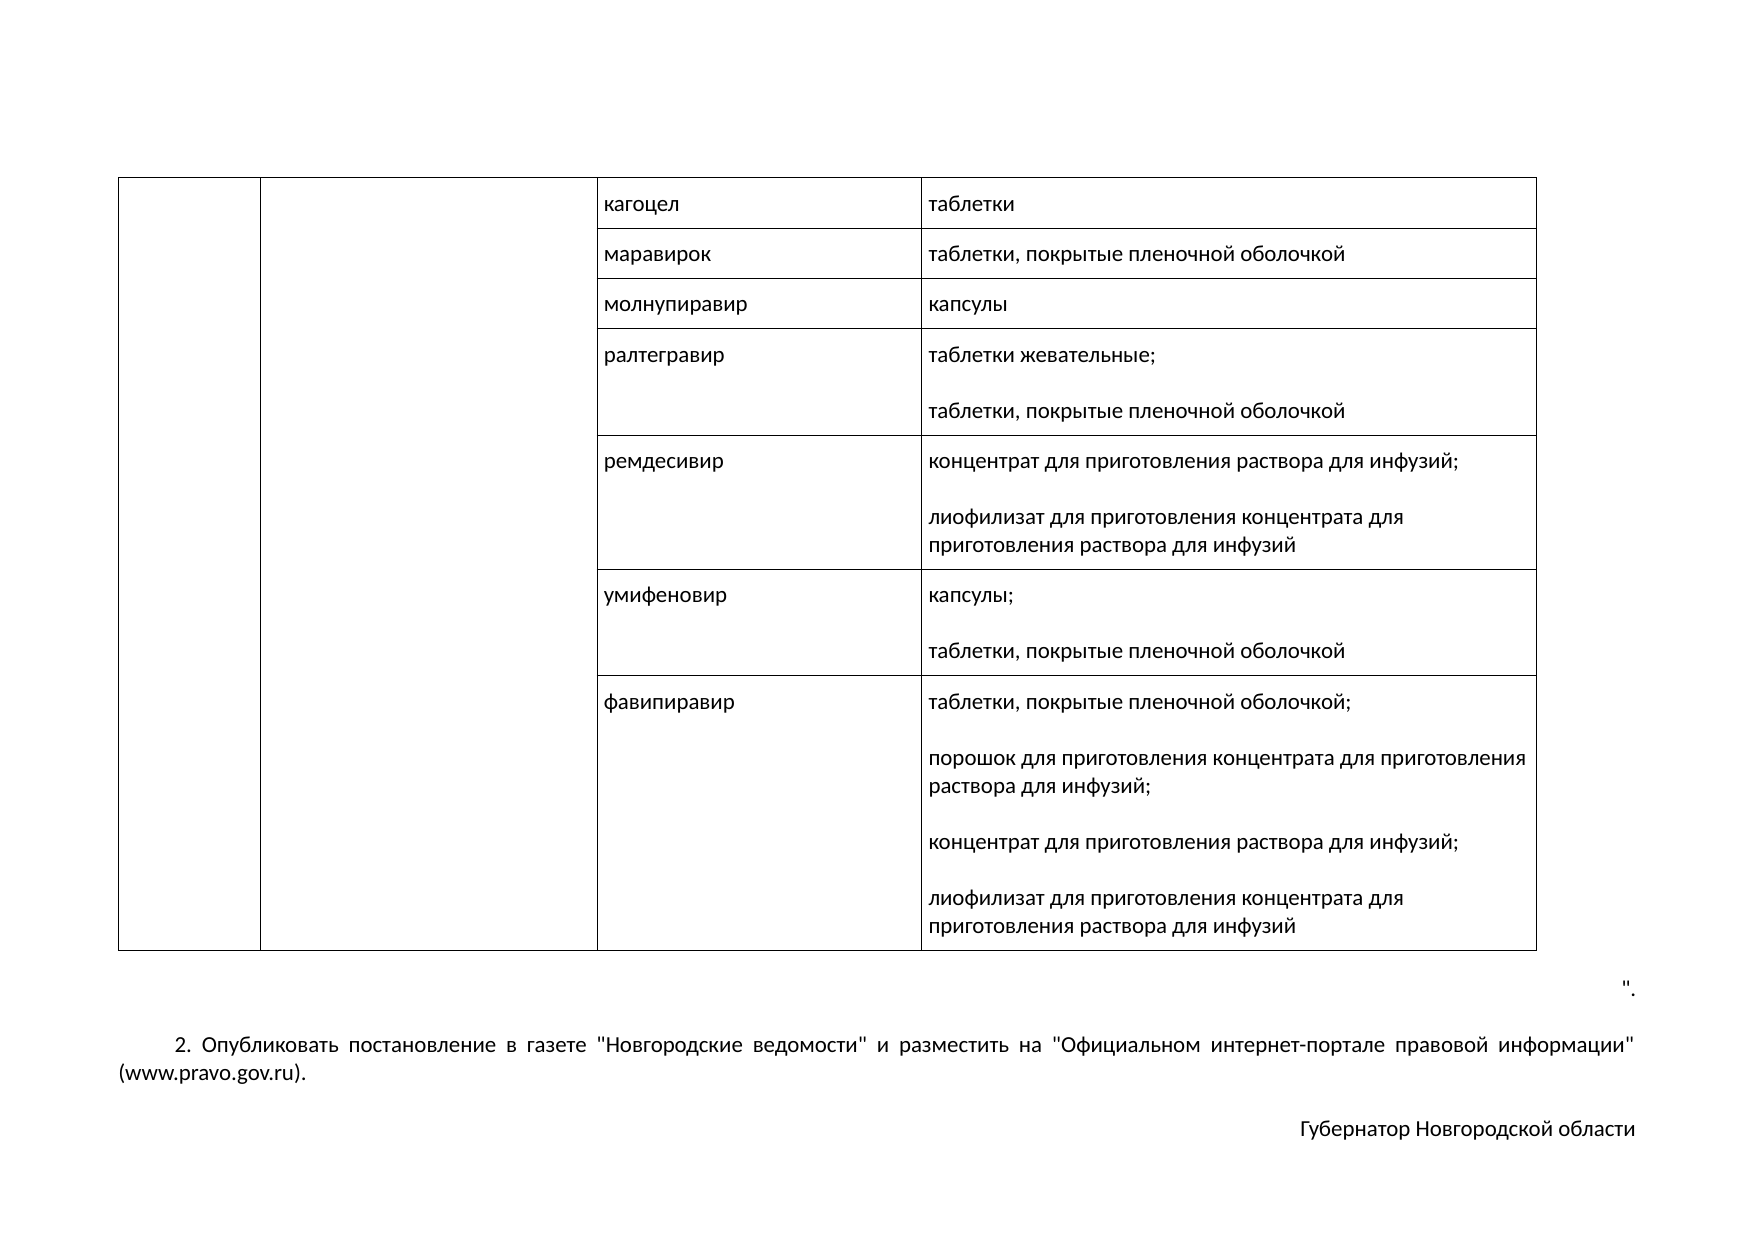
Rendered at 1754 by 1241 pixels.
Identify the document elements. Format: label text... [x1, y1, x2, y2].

text Губернатор Новгородской области [118, 1114, 1636, 1142]
table_cell ремдесивир [598, 436, 921, 569]
table_cell умифеновир [598, 570, 921, 675]
table_cell таблетки, покрытые пленочной оболочкой; порошок для приготовления концентрата для приготовления раствора для инфузий; концентрат для приготовления раствора для инфузий; лиофилизат для приготовления концентрата для приготовления раствора для инфузий [922, 676, 1536, 950]
table_cell молнупиравир [598, 279, 921, 328]
table_cell таблетки, покрытые пленочной оболочкой [922, 229, 1536, 278]
table_cell фавипиравир [598, 676, 921, 950]
table_cell кагоцел [598, 178, 921, 227]
table_cell ралтегравир [598, 329, 921, 434]
text 2. Опубликовать постановление в газете "Новгородские ведомости" и разместить на "Официальном интернет-портале правовой информации" (www.pravo.gov.ru). [118, 1030, 1636, 1086]
table_cell капсулы; таблетки, покрытые пленочной оболочкой [922, 570, 1536, 675]
text ". [118, 974, 1636, 1002]
table_cell таблетки [922, 178, 1536, 227]
table_cell капсулы [922, 279, 1536, 328]
table_cell концентрат для приготовления раствора для инфузий; лиофилизат для приготовления концентрата для приготовления раствора для инфузий [922, 436, 1536, 569]
table_cell маравирок [598, 229, 921, 278]
table_cell таблетки жевательные; таблетки, покрытые пленочной оболочкой [922, 329, 1536, 434]
